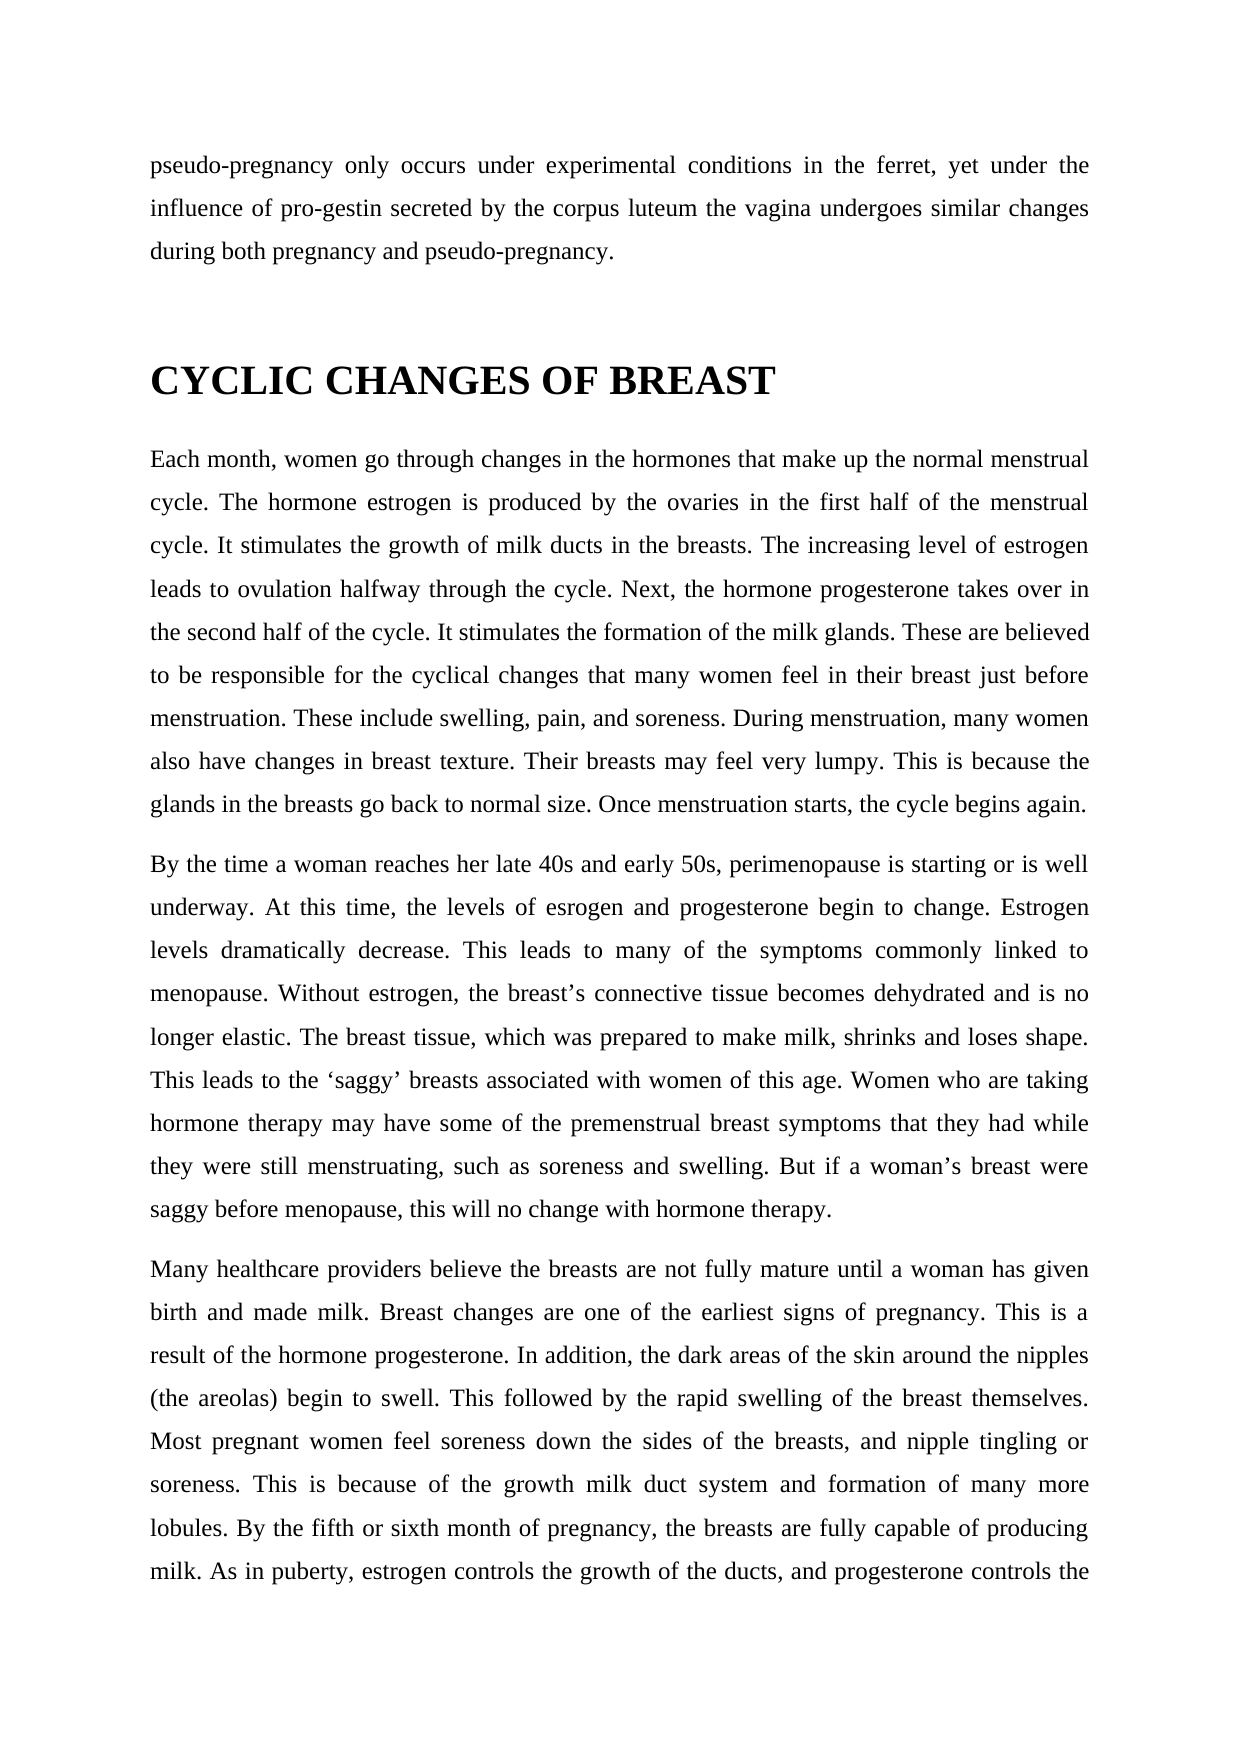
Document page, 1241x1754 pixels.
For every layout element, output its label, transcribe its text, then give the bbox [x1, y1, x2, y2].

text By the time a woman reaches her late 40s and early 50s, perimenopause is starting or is well underway. At this time, the levels of esrogen and progesterone begin to change. Estrogen levels dramatically decrease. This leads to many of the symptoms commonly linked to menopause. Without estrogen, the breast’s connective tissue becomes dehydrated and is no longer elastic. The breast tissue, which was prepared to make milk, shrinks and loses shape. This leads to the ‘saggy’ breasts associated with women of this age. Women who are taking hormone therapy may have some of the premenstrual breast symptoms that they had while they were still menstruating, such as soreness and swelling. But if a woman’s breast were saggy before menopause, this will no change with hormone therapy. [150, 849, 1090, 1223]
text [150, 150, 1090, 265]
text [150, 1254, 1090, 1584]
text Each month, women go through changes in the hormones that make up the normal menstrual cycle. The hormone estrogen is produced by the ovaries in the first half of the menstrual cycle. It stimulates the growth of milk ducts in the breasts. The increasing level of estrogen leads to ovulation halfway through the cycle. Next, the hormone progesterone takes over in the second half of the cycle. It stimulates the formation of the milk glands. These are believed to be responsible for the cyclical changes that many women feel in their breast just before menstruation. These include swelling, pain, and soreness. During menstruation, many women also have changes in breast texture. Their breasts may feel very lumpy. This is because the glands in the breasts go back to normal size. Once menstruation starts, the cycle begins again. [150, 444, 1090, 818]
text CYCLIC CHANGES OF BREAST [150, 356, 1090, 404]
